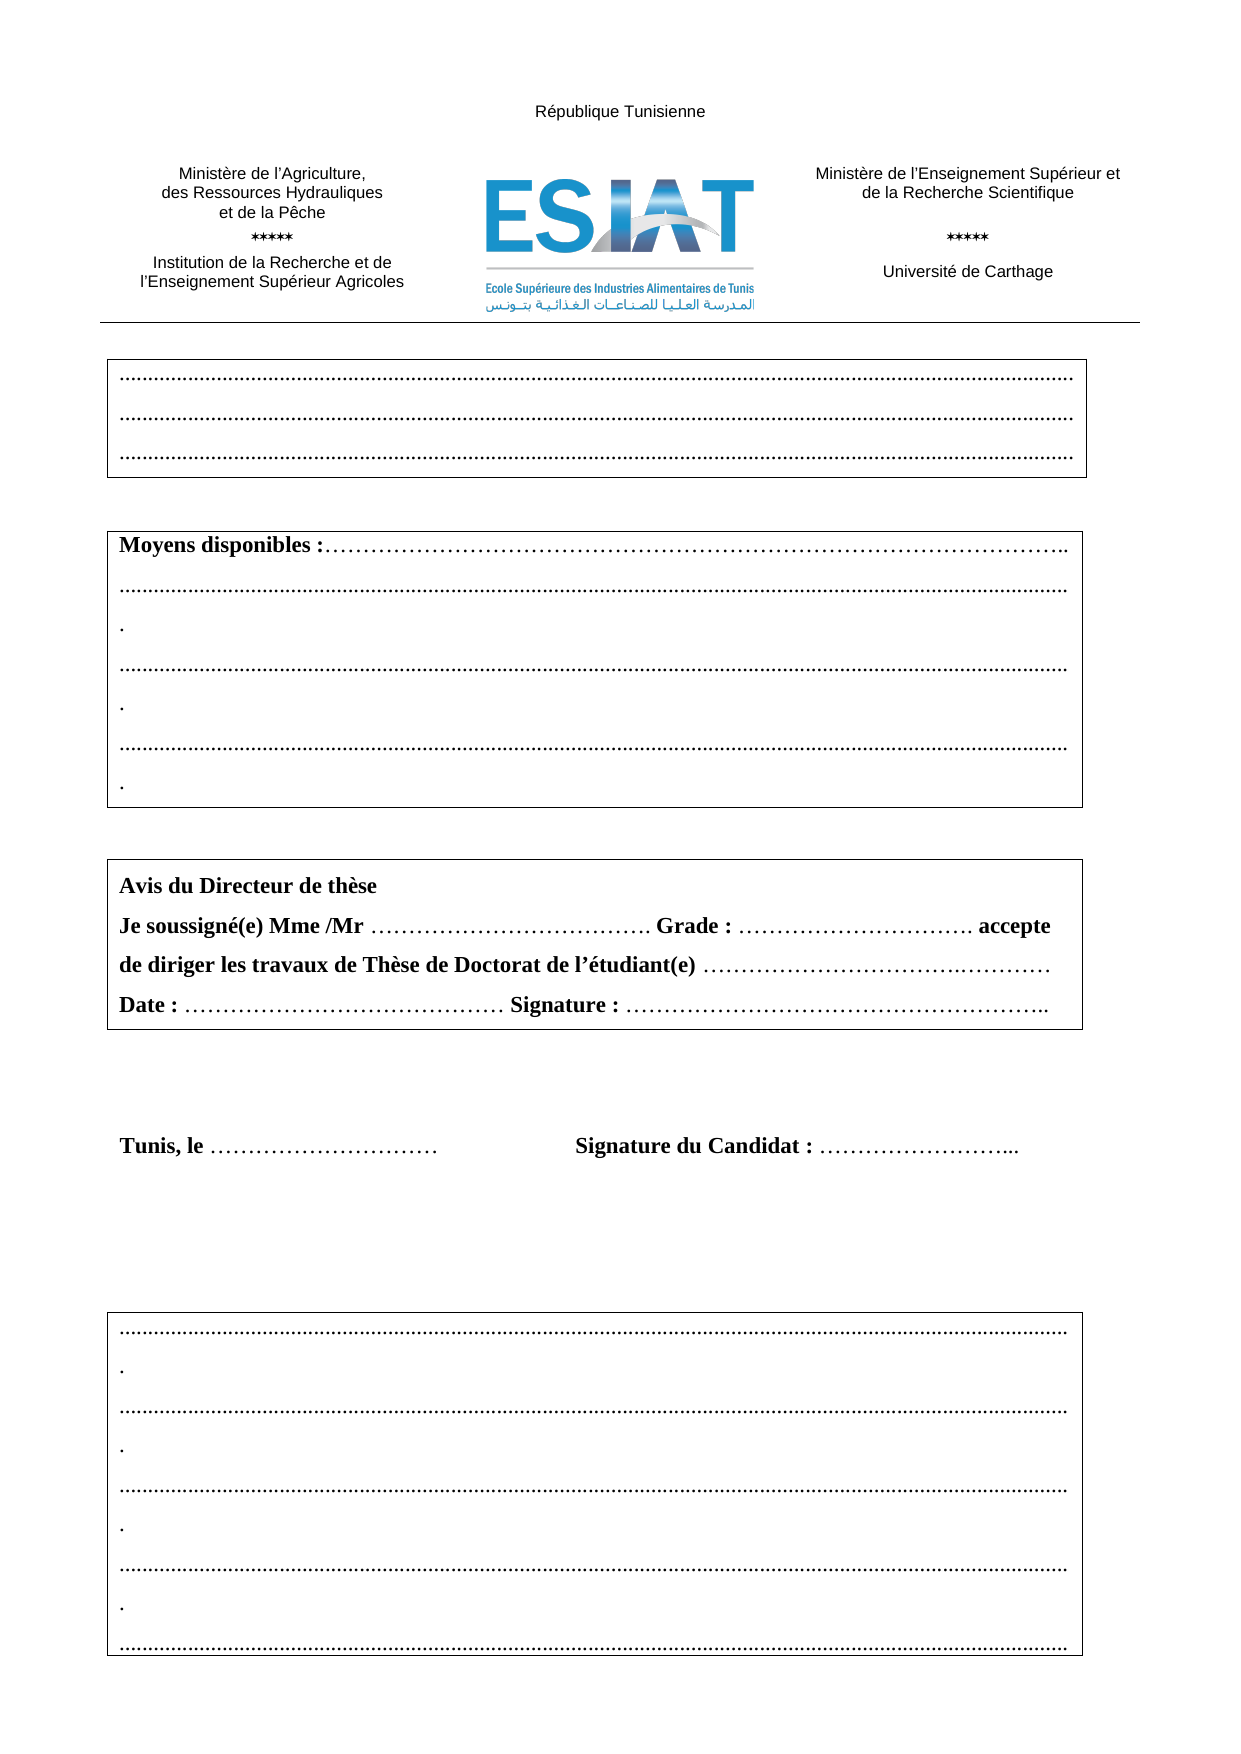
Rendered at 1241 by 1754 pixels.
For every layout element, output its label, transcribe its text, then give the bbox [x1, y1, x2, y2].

text Tunis, le ………………………… Signature du Candidat : ……………………... [119, 1132, 1195, 1159]
table_header Avis du Directeur de thèse Je soussigné(e) Mme /Mr ………………………………. Grade : …………………………. accepte de diriger les travaux de Thèse de Doctorat de l’étudiant(e) …………………………….………… Date : …………………………………… Signature : ……………………………………………….. [108, 860, 1082, 1029]
picture [486, 179, 754, 312]
table_header Moyens disponibles :…………………………………………………………………………………….. ....................................................................................................................................................................... ....................................................................................................................................................................... ....................................................................................................................................................................... [108, 532, 1082, 807]
